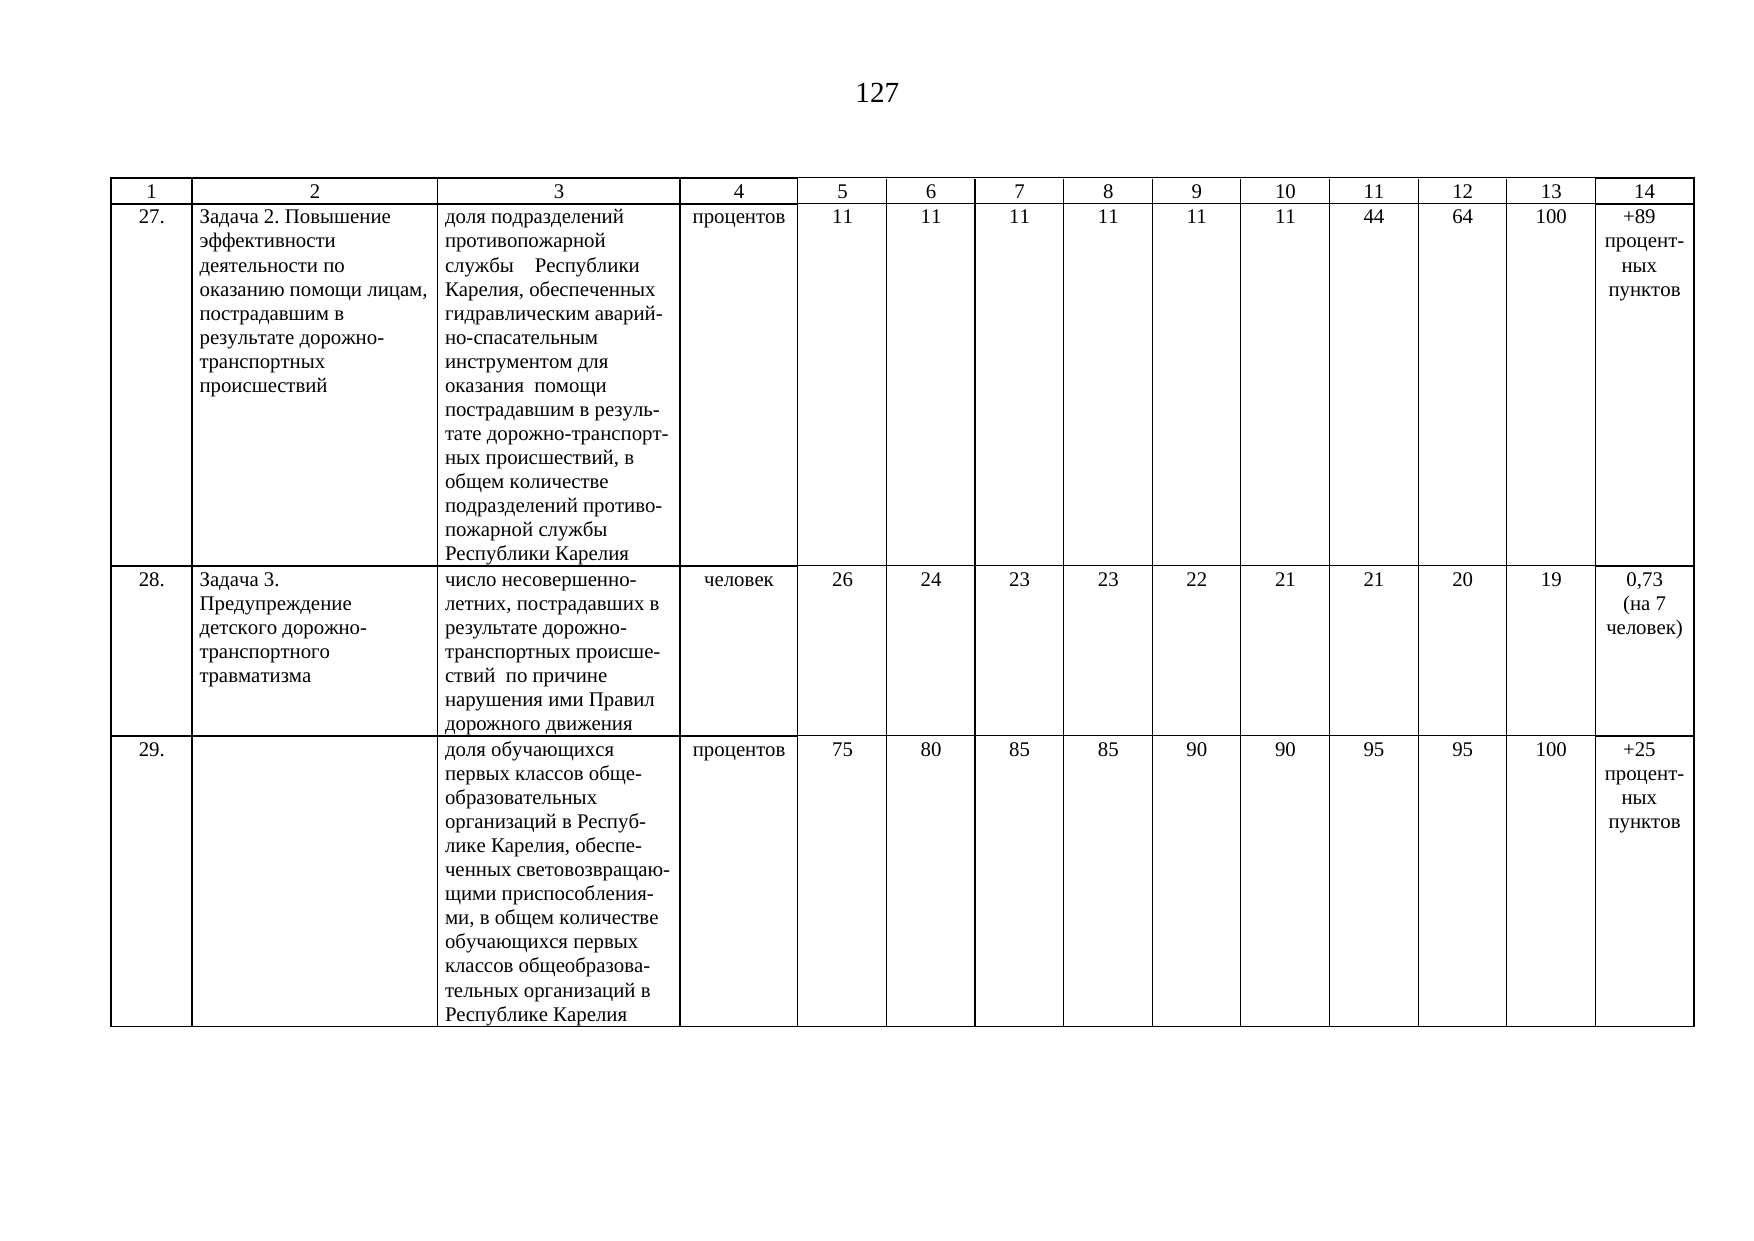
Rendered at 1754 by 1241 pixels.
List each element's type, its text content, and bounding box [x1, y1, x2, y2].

table_header 1 [112, 179, 191, 203]
table_header 11 [1330, 178, 1418, 203]
table_cell 64 [1419, 204, 1506, 565]
table_cell 23 [976, 566, 1063, 735]
table_cell 0,73 (на 7 человек) [1596, 567, 1693, 735]
table_cell 19 [1507, 566, 1595, 735]
table_header 2 [193, 179, 437, 203]
table_cell +89 процент-ных пунктов [1596, 205, 1693, 565]
table_cell 100 [1507, 204, 1595, 565]
table_header 9 [1153, 178, 1240, 203]
table_cell 11 [887, 204, 974, 565]
table_header 12 [1419, 178, 1506, 203]
table_cell 23 [1064, 566, 1152, 735]
table_cell 11 [976, 204, 1063, 565]
table_cell 90 [1241, 736, 1329, 1026]
table_cell 29. [112, 737, 191, 1026]
table_cell процентов [681, 737, 797, 1026]
table_cell +25 процент-ных пунктов [1596, 737, 1693, 1026]
table_cell 28. [112, 567, 191, 735]
table_cell 22 [1153, 566, 1240, 735]
table_header 13 [1507, 178, 1595, 203]
table_cell 11 [1153, 204, 1240, 565]
table_cell Задача 2. Повышение эффективности деятельности по оказанию помощи лицам, пострадавшим в результате дорожно-транспортных происшествий [193, 205, 437, 565]
table_cell 80 [887, 736, 974, 1026]
table_cell доля обучающихся первых классов обще-образовательных организаций в Респуб-лике Карелия, обеспе-ченных световозвращаю-щими приспособления-ми, в общем количестве обучающихся первых классов общеобразова-тельных организаций в Республике Карелия [438, 737, 679, 1026]
table_cell число несовершенно-летних, пострадавших в результате дорожно-транспортных происше-ствий по причине нарушения ими Правил дорожного движения [438, 567, 679, 735]
table_header 5 [798, 178, 886, 203]
table_cell 85 [976, 736, 1063, 1026]
table_header 10 [1241, 178, 1329, 203]
table_header 4 [681, 179, 797, 203]
table_header 8 [1064, 178, 1152, 203]
table_cell доля подразделений противопожарной службы Республики Карелия, обеспеченных гидравлическим аварий-но-спасательным инструментом для оказания помощи пострадавшим в резуль-тате дорожно-транспорт-ных происшествий, в общем количестве подразделений противо-пожарной службы Республики Карелия [438, 205, 679, 565]
table_cell 44 [1330, 204, 1418, 565]
table_cell 75 [798, 736, 886, 1026]
table_cell 90 [1153, 736, 1240, 1026]
table_cell 21 [1241, 566, 1329, 735]
table_cell процентов [681, 205, 797, 565]
table_cell 100 [1507, 736, 1595, 1026]
table_cell 11 [798, 204, 886, 565]
table_cell 26 [798, 566, 886, 735]
table_cell Задача 3. Предупреждение детского дорожно-транспортного травматизма [193, 567, 437, 735]
table_header 7 [976, 178, 1063, 203]
table_cell 11 [1241, 204, 1329, 565]
table_cell 20 [1419, 566, 1506, 735]
table_cell 11 [1064, 204, 1152, 565]
table_header 3 [438, 179, 679, 203]
table_header 6 [887, 178, 975, 203]
table_cell 95 [1419, 736, 1506, 1026]
table_cell 85 [1064, 736, 1152, 1026]
table_cell 95 [1330, 736, 1418, 1026]
table_cell 21 [1330, 566, 1418, 735]
table_header 14 [1596, 179, 1693, 203]
table_cell 27. [112, 205, 191, 565]
table_cell [193, 737, 437, 1026]
table_cell 24 [887, 566, 974, 735]
table_cell человек [681, 567, 797, 735]
